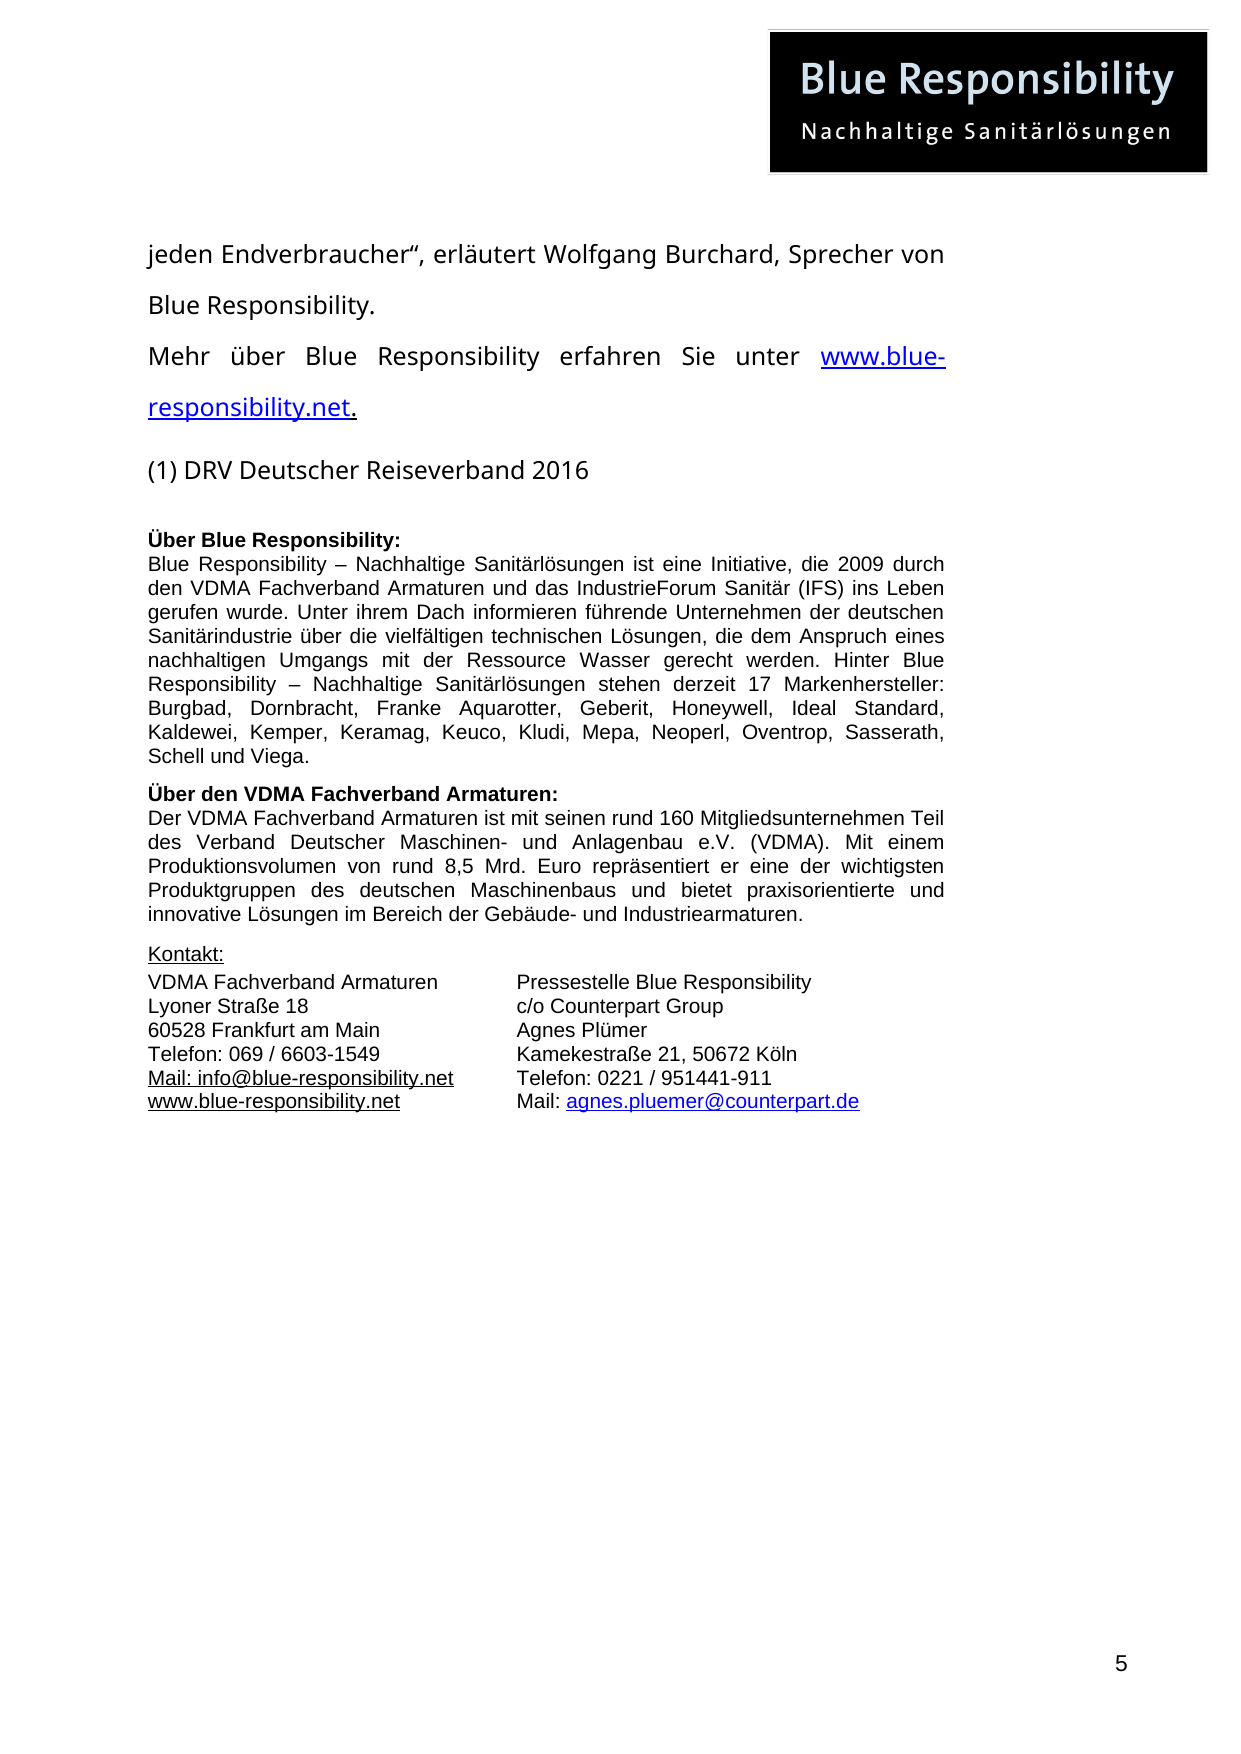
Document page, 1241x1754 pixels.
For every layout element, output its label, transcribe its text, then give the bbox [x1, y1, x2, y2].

text Der VDMA Fachverband Armaturen ist mit seinen rund 160 Mitgliedsunternehmen Teil des Verband Deutscher Maschinen- und Anlagenbau e.V. (VDMA). Mit einem Produktionsvolumen von rund 8,5 Mrd. Euro repräsentiert er eine der wichtigsten Produktgruppen des deutschen Maschinenbaus und bietet praxisorientierte und innovative Lösungen im Bereich der Gebäude- und Industriearmaturen. [148, 806, 946, 926]
text www.blue-responsibility.net Mail: agnes.pluemer@counterpart.de [148, 1089, 946, 1113]
text Kontakt: [148, 942, 946, 966]
text Über Blue Responsibility: [148, 528, 946, 552]
text (1) DRV Deutscher Reiseverband 2016 [148, 453, 946, 487]
picture [767, 29, 1210, 175]
text Mehr über Blue Responsibility erfahren Sie unter www.blue-responsibility.net. [148, 338, 946, 423]
text Telefon: 069 / 6603-1549 Kamekestraße 21, 50672 Köln [148, 1041, 946, 1065]
text 60528 Frankfurt am Main Agnes Plümer [148, 1017, 946, 1041]
text VDMA Fachverband Armaturen Pressestelle Blue Responsibility [148, 969, 946, 993]
text Lyoner Straße 18 c/o Counterpart Group [148, 993, 946, 1017]
text Mail: info@blue-responsibility.net Telefon: 0221 / 951441-911 [148, 1065, 946, 1089]
text Über den VDMA Fachverband Armaturen: [148, 782, 946, 806]
text Blue Responsibility – Nachhaltige Sanitärlösungen ist eine Initiative, die 2009 durch den VDMA Fachverband Armaturen und das IndustrieForum Sanitär (IFS) ins Leben gerufen wurde. Unter ihrem Dach informieren führende Unternehmen der deutschen Sanitärindustrie über die vielfältigen technischen Lösungen, die dem Anspruch eines nachhaltigen Umgangs mit der Ressource Wasser gerecht werden. Hinter Blue Responsibility – Nachhaltige Sanitärlösungen stehen derzeit 17 Markenhersteller: Burgbad, Dornbracht, Franke Aquarotter, Geberit, Honeywell, Ideal Standard, Kaldewei, Kemper, Keramag, Keuco, Kludi, Mepa, Neoperl, Oventrop, Sasserath, Schell und Viega. [148, 552, 946, 767]
